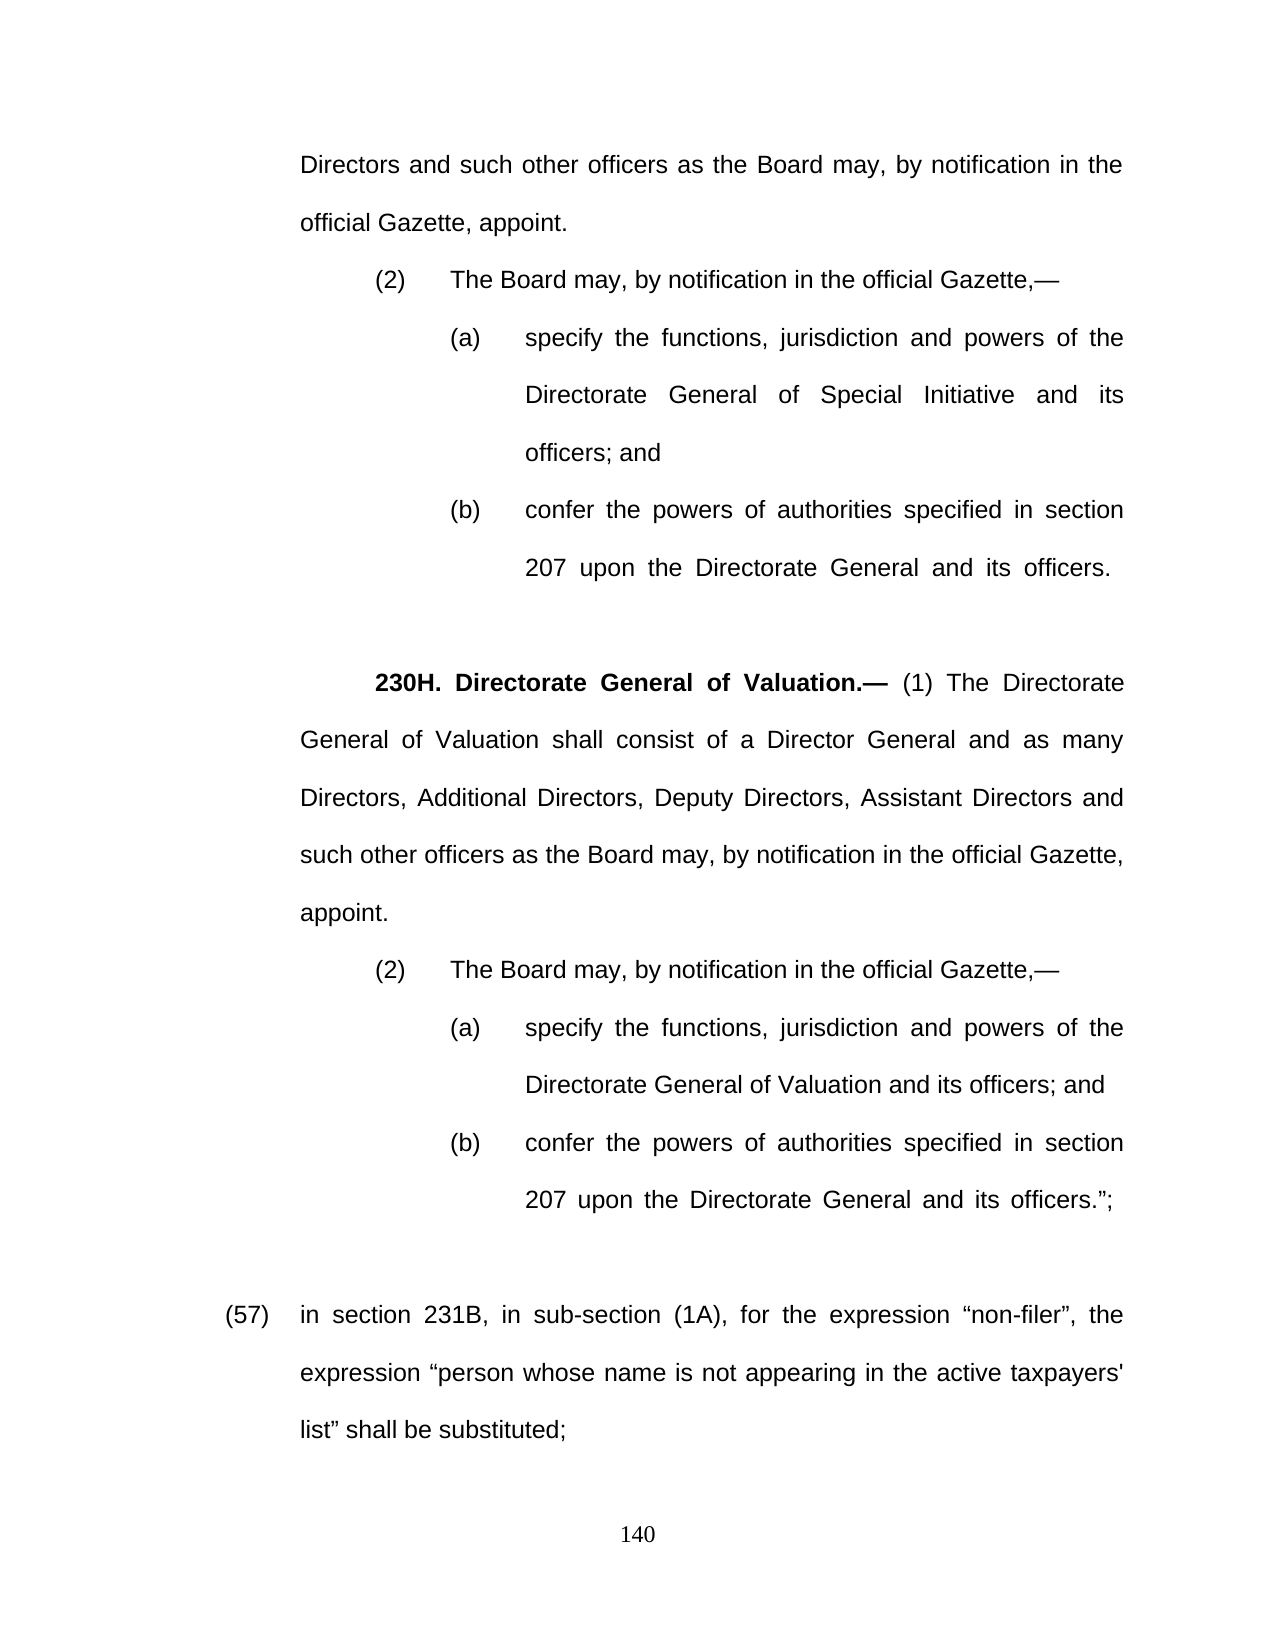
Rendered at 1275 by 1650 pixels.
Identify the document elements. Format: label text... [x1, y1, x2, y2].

text (2) The Board may, by notification in the official Gazette,— [300, 265, 1125, 294]
list (57) in section 231B, in sub-section (1A), for the expression “non-filer”, the expression “person whose name is not appearing in the active taxpayers' list” shall be substituted; [225, 1300, 1125, 1444]
text (2) The Board may, by notification in the official Gazette,— [300, 955, 1125, 984]
text 230H. Directorate General of Valuation.— (1) The Directorate General of Valuation shall consist of a Director General and as many Directors, Additional Directors, Deputy Directors, Assistant Directors and such other officers as the Board may, by notification in the official Gazette, appoint. [300, 667, 1125, 926]
text (b) confer the powers of authorities specified in section 207 upon the Directorate General and its officers.”; [450, 1127, 1125, 1271]
text (b) confer the powers of authorities specified in section 207 upon the Directorate General and its officers. [450, 495, 1125, 639]
text (a) specify the functions, jurisdiction and powers of the Directorate General of Valuation and its officers; and [450, 1012, 1125, 1099]
text (a) specify the functions, jurisdiction and powers of the Directorate General of Special Initiative and its officers; and [450, 322, 1125, 466]
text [300, 150, 1125, 236]
